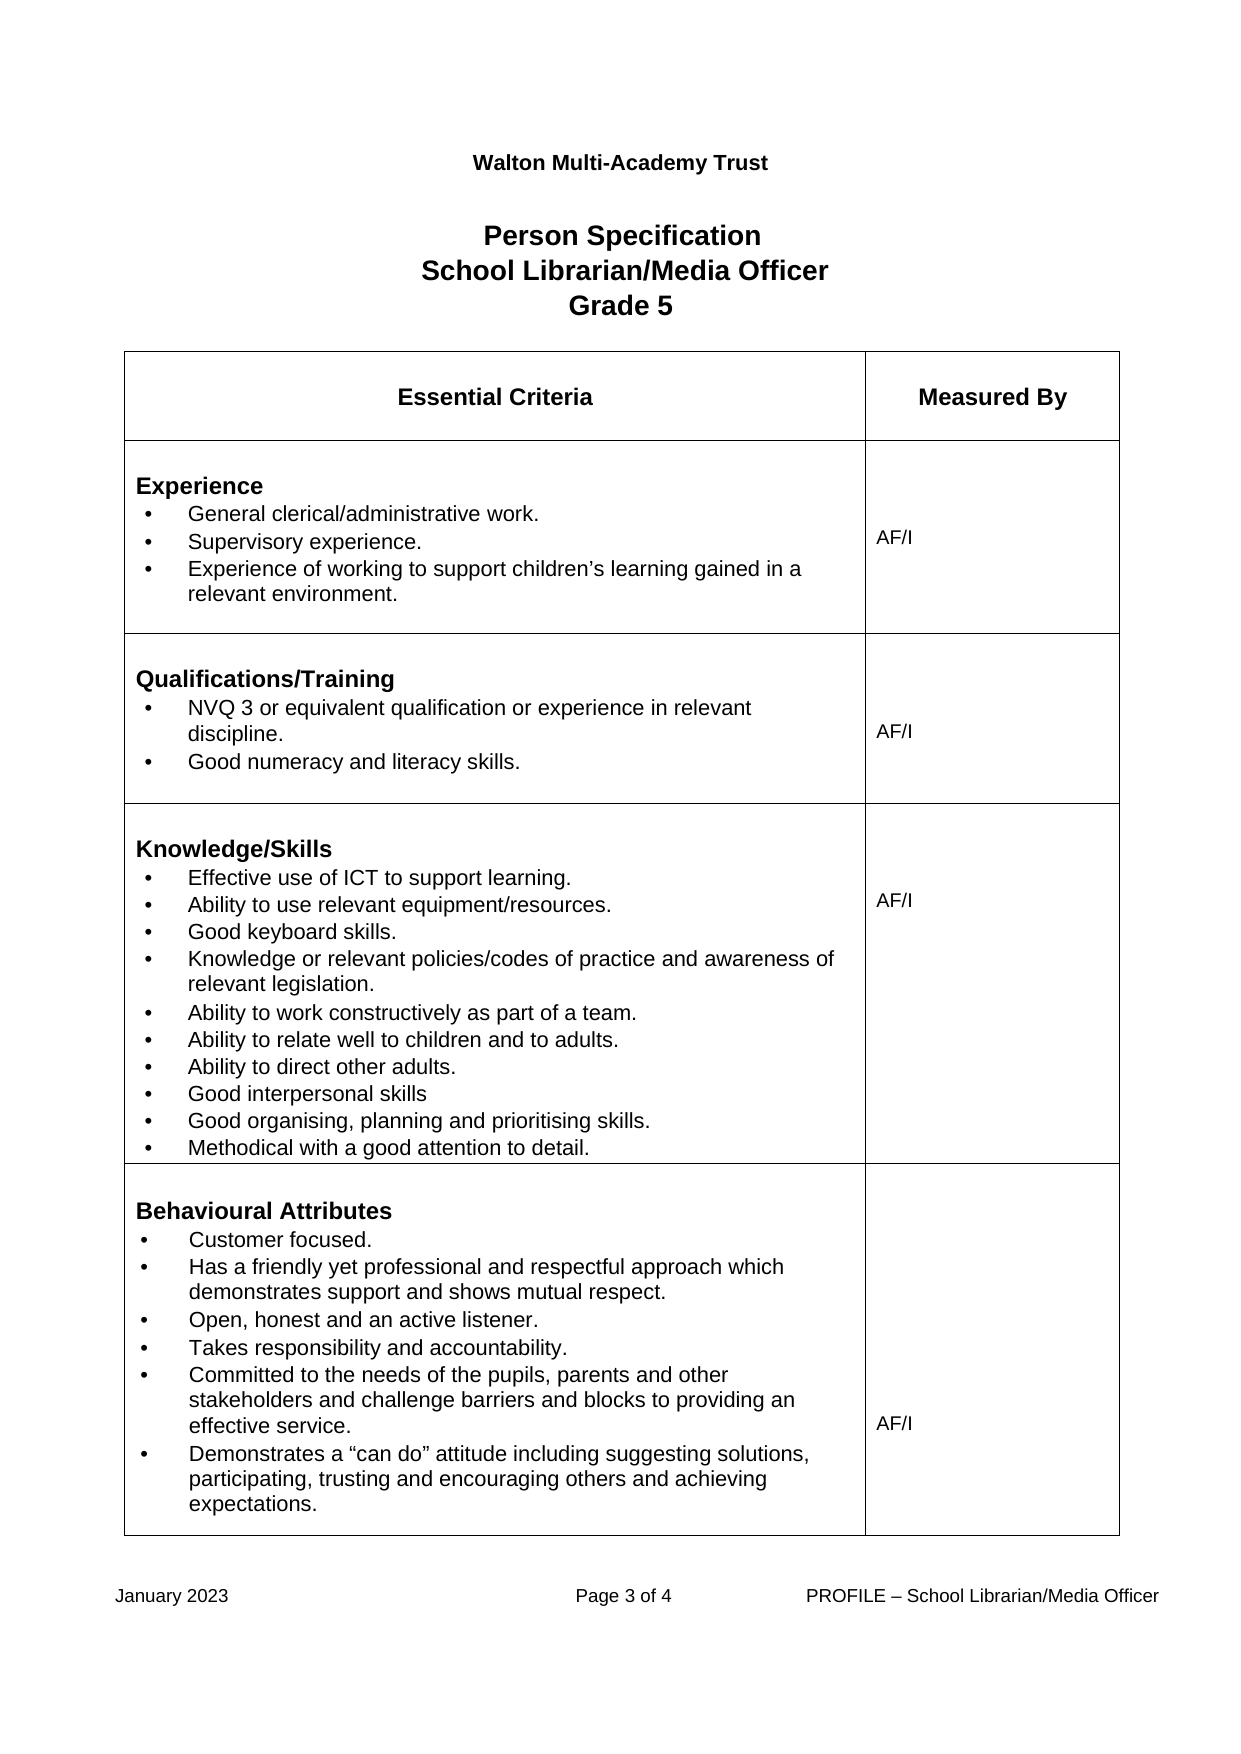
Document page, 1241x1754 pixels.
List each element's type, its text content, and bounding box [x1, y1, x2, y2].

table_cell AF/I [866, 634, 1119, 803]
table_cell Knowledge/Skills Effective use of ICT to support learning. Ability to use relevant equipment/resources. Good keyboard skills. Knowledge or relevant policies/codes of practice and awareness of relevant legislation. Ability to work constructively as part of a team. Ability to relate well to children and to adults. Ability to direct other adults. Good interpersonal skills Good organising, planning and prioritising skills. Methodical with a good attention to detail. [125, 804, 865, 1162]
text Grade 5 [131, 289, 1110, 321]
text Person Specification [115, 219, 761, 252]
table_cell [125, 1164, 865, 1535]
table_cell AF/I [866, 441, 1119, 633]
table_cell AF/I [866, 804, 1119, 1162]
table_cell Experience General clerical/administrative work. Supervisory experience. Experience of working to support children’s learning gained in a relevant environment. [125, 441, 865, 633]
table_header Essential Criteria [125, 352, 865, 440]
table_header Measured By [866, 352, 1119, 440]
text School Librarian/Media Officer [115, 254, 829, 286]
table_cell Qualifications/Training NVQ 3 or equivalent qualification or experience in relevant discipline. Good numeracy and literacy skills. [125, 634, 865, 803]
table_cell AF/I [866, 1164, 1119, 1535]
